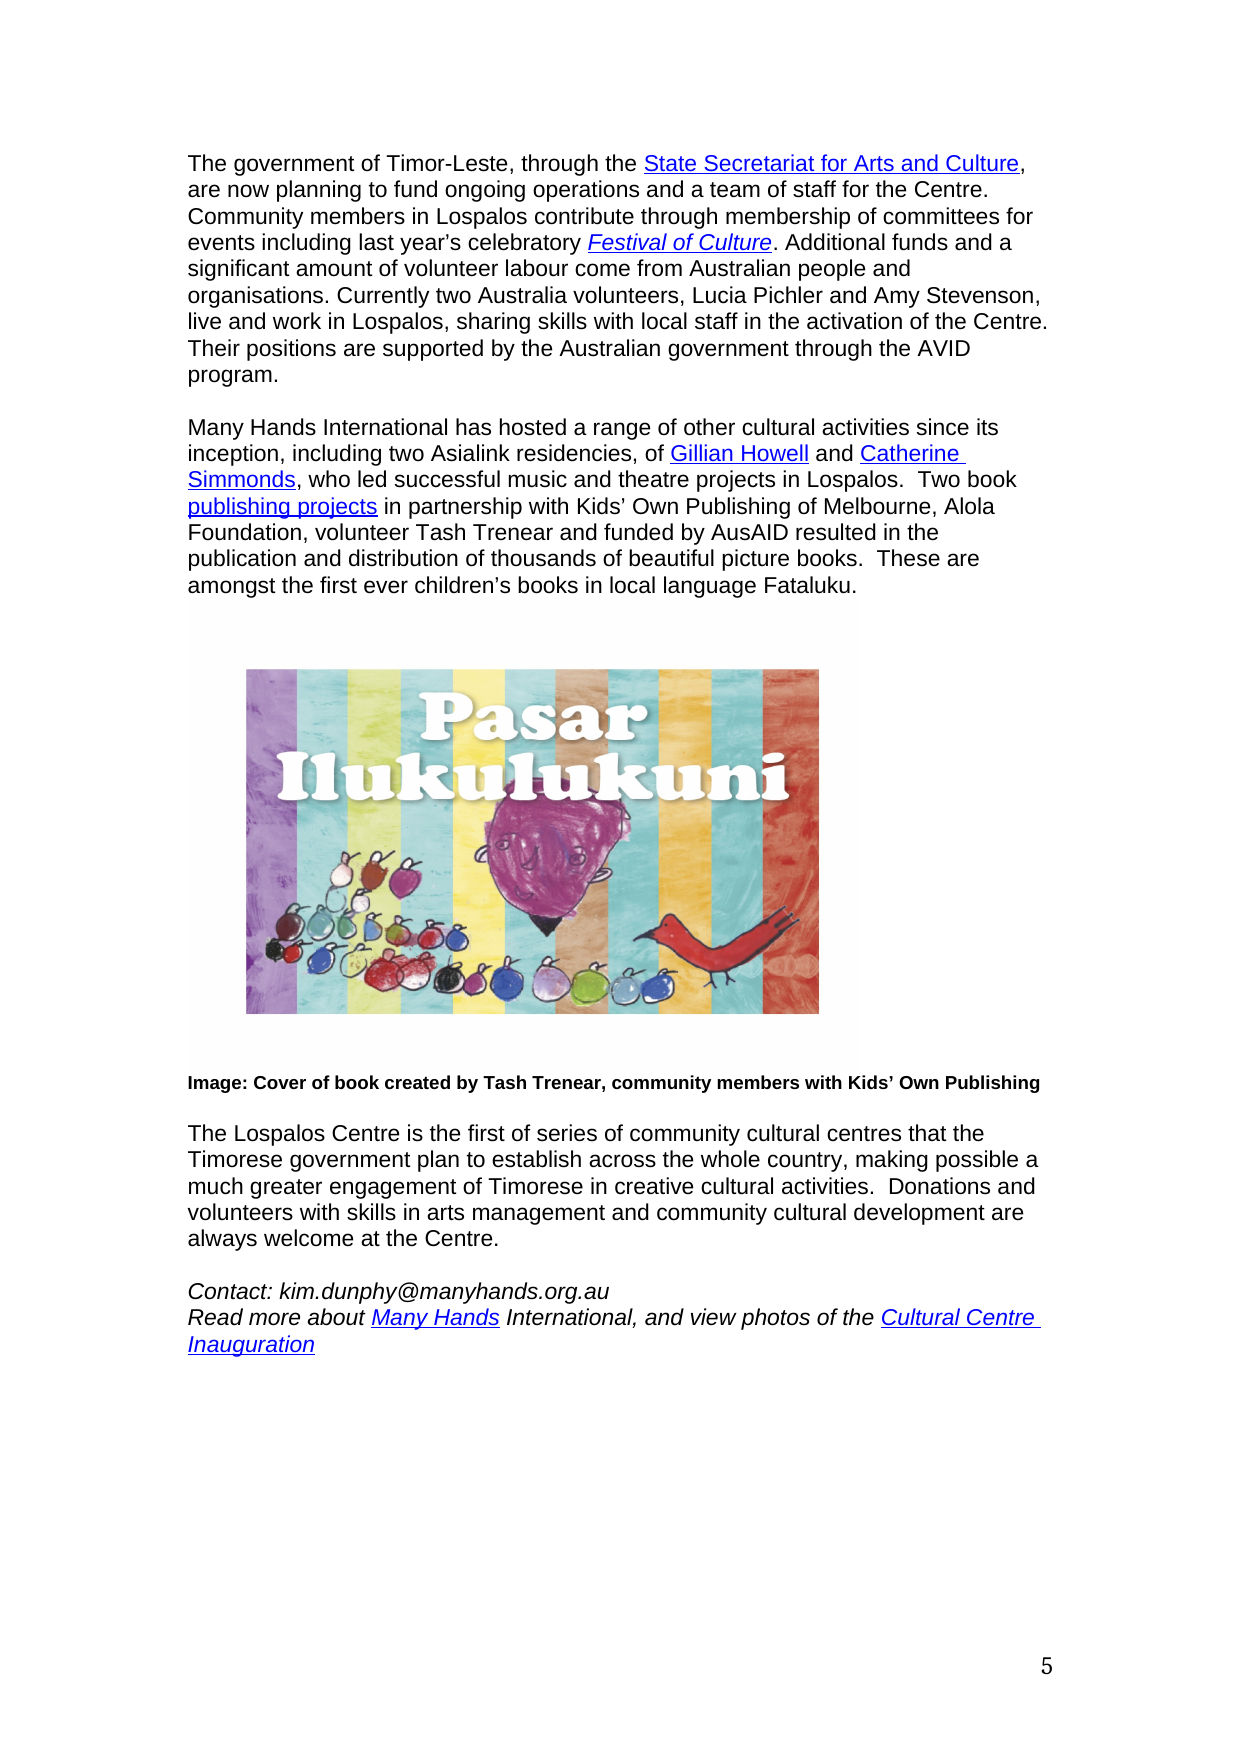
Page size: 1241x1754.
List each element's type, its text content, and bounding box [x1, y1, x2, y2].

text Many Hands International has hosted a range of other cultural activities since its inception, including two Asialink residencies, of Gillian Howell and Catherine Simmonds, who led successful music and theatre projects in Lospalos. Two book publishing projects in partnership with Kids’ Own Publishing of Melbourne, Alola Foundation, volunteer Tash Trenear and funded by AusAID resulted in the publication and distribution of thousands of beautiful picture books. These are amongst the first ever children’s books in local language Fataluku. [187, 413, 1053, 598]
text The Lospalos Centre is the first of series of community cultural centres that the Timorese government plan to establish across the whole country, making possible a much greater engagement of Timorese in creative cultural activities. Donations and volunteers with skills in arts management and community cultural development are always welcome at the Centre. [187, 1120, 1053, 1252]
text Contact: kim.dunphy@manyhands.org.au [187, 1278, 1053, 1304]
text The government of Timor-Leste, through the State Secretariat for Arts and Culture, are now planning to fund ongoing operations and a team of staff for the Centre. Community members in Lospalos contribute through membership of committees for events including last year’s celebratory Festival of Culture. Additional funds and a significant amount of volunteer labour come from Australian people and organisations. Currently two Australia volunteers, Lucia Pichler and Amy Stevenson, live and work in Lospalos, sharing skills with local staff in the activation of the Centre. Their positions are supported by the Australian government through the AVID program. [187, 150, 1053, 387]
text Image: Cover of book created by Tash Trenear, community members with Kids’ Own Publishing [187, 1072, 1053, 1093]
text Read more about Many Hands International, and view photos of the Cultural Centre Inauguration [187, 1304, 1053, 1357]
picture [187, 598, 858, 1072]
